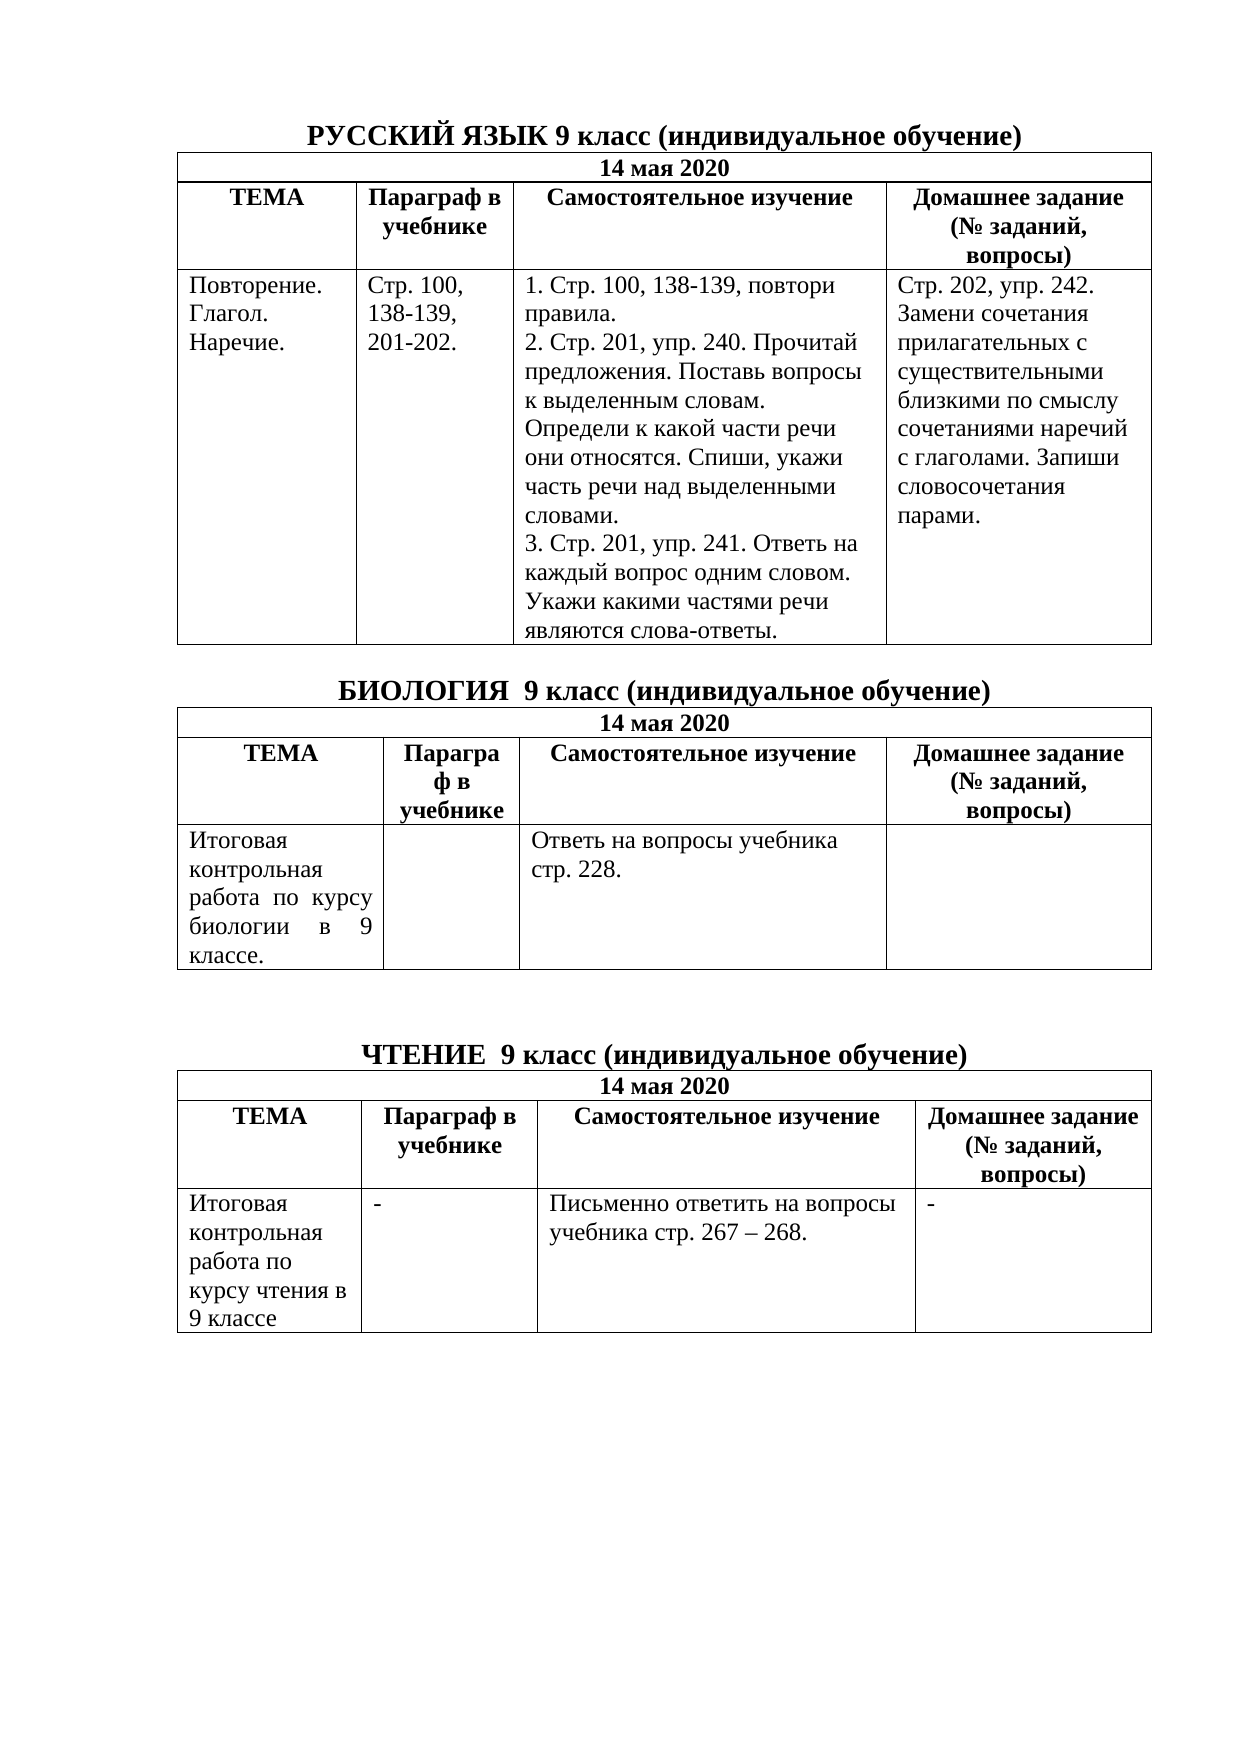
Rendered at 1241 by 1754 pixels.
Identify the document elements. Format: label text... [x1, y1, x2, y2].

table_cell Самостоятельное изучение [538, 1101, 915, 1187]
text ЧТЕНИЕ 9 класс (индивидуальное обучение) [177, 1037, 1152, 1070]
table_cell Итоговая контрольная работа по курсу чтения в 9 классе [178, 1189, 361, 1332]
table_cell ТЕМА [178, 1101, 361, 1187]
table_cell Ответь на вопросы учебника стр. 228. [520, 825, 886, 969]
text РУССКИЙ ЯЗЫК 9 класс (индивидуальное обучение) [177, 118, 1152, 152]
table_cell Домашнее задание (№ заданий, вопросы) [887, 183, 1151, 269]
table_cell [384, 825, 519, 969]
text БИОЛОГИЯ 9 класс (индивидуальное обучение) [177, 673, 1152, 707]
table_cell Повторение. Глагол. Наречие. [178, 270, 356, 643]
table_cell ТЕМА [178, 738, 383, 824]
table_cell Стр. 202, упр. 242. Замени сочетания прилагательных с существительными близкими по смыслу сочетаниями наречий с глаголами. Запиши словосочетания парами. [887, 270, 1151, 643]
table_cell ТЕМА [178, 183, 356, 269]
table_cell 1. Стр. 100, 138-139, повтори правила. 2. Стр. 201, упр. 240. Прочитай предложения. Поставь вопросы к выделенным словам. Определи к какой части речи они относятся. Спиши, укажи часть речи над выделенными словами. 3. Стр. 201, упр. 241. Ответь на каждый вопрос одним словом. Укажи какими частями речи являются слова-ответы. [514, 270, 886, 643]
table_header 14 мая 2020 [178, 153, 1151, 181]
table_cell Итоговая контрольная работа по курсу биологии в 9 классе. [178, 825, 383, 969]
table_header 14 мая 2020 [178, 708, 1151, 737]
table_cell Параграф в учебнике [362, 1101, 537, 1187]
table_cell Письменно ответить на вопросы учебника стр. 267 – 268. [538, 1189, 915, 1332]
table_cell Домашнее задание (№ заданий, вопросы) [916, 1101, 1151, 1187]
table_cell Параграф в учебнике [384, 738, 519, 824]
table_cell [887, 825, 1151, 969]
table_cell Домашнее задание (№ заданий, вопросы) [887, 738, 1151, 824]
table_cell Самостоятельное изучение [514, 183, 886, 269]
table_cell - [916, 1189, 1151, 1332]
table_cell Самостоятельное изучение [520, 738, 886, 824]
table_cell - [362, 1189, 537, 1332]
table_cell Параграф в учебнике [357, 183, 513, 269]
table_cell Стр. 100, 138-139, 201-202. [357, 270, 513, 643]
table_header 14 мая 2020 [178, 1071, 1151, 1100]
